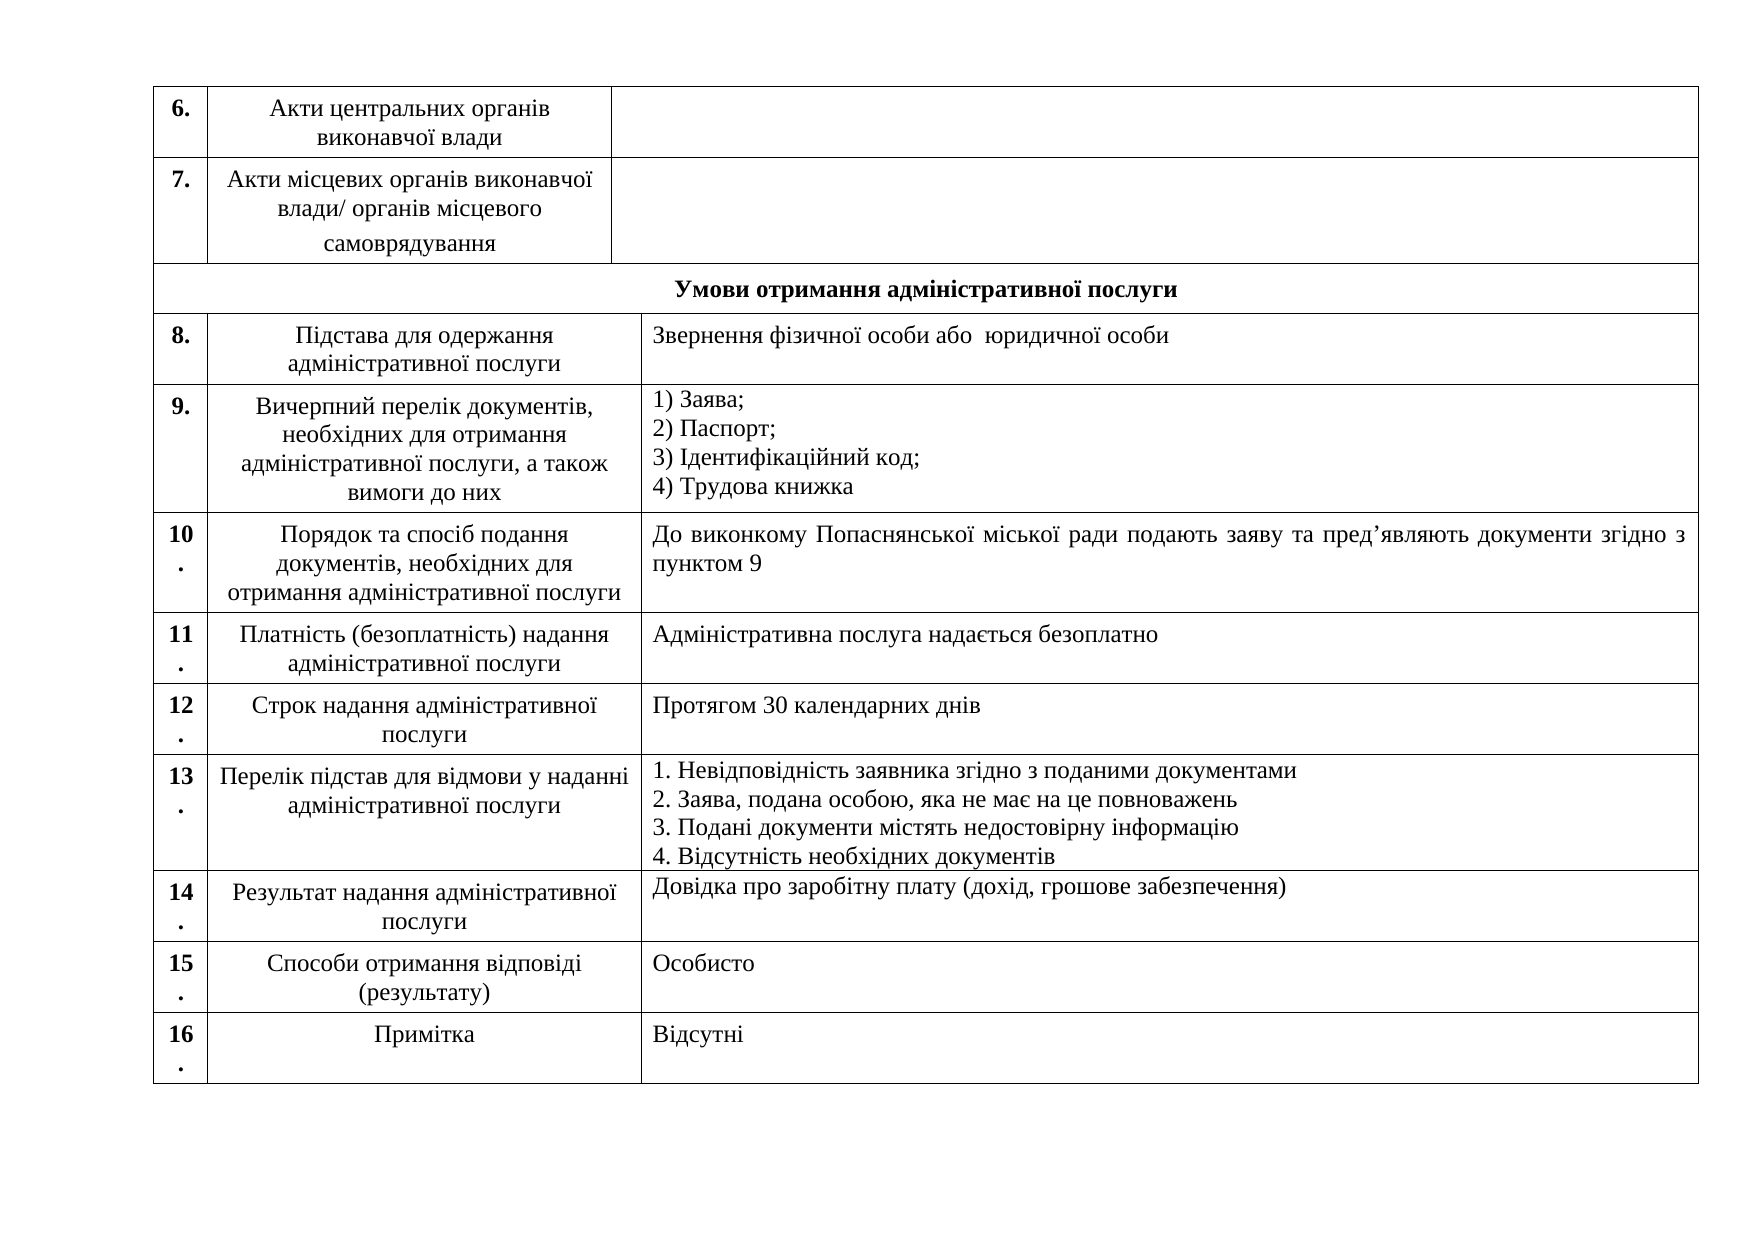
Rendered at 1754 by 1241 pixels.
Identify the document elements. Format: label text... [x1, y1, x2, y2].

table_cell 8. [154, 314, 207, 383]
table_cell Строк надання адміністративної послуги [208, 684, 641, 754]
table_cell 15. [154, 942, 207, 1012]
table_cell Акти центральних органів виконавчої влади [208, 87, 611, 157]
table_cell Перелік підстав для відмови у наданні адміністративної послуги [208, 755, 641, 870]
table_cell 14. [154, 871, 207, 941]
table_cell Особисто [642, 942, 1698, 1012]
table_cell [612, 158, 1698, 263]
table_cell Порядок та спосіб подання документів, необхідних для отримання адміністративної послуги [208, 513, 641, 612]
table_cell Примітка [208, 1013, 641, 1083]
table_cell Протягом 30 календарних днів [642, 684, 1698, 754]
table_cell 13. [154, 755, 207, 870]
table_cell Підстава для одержання адміністративної послуги [208, 314, 641, 383]
table_cell Вичерпний перелік документів, необхідних для отримання адміністративної послуги, а також вимоги до них [208, 385, 641, 512]
table_cell 1. Невідповідність заявника згідно з поданими документами 2. Заява, подана особою, яка не має на це повноважень 3. Подані документи містять недостовірну інформацію 4. Відсутність необхідних документів [642, 755, 1698, 870]
table_cell 6. [154, 87, 207, 157]
table_cell 9. [154, 385, 207, 512]
table_cell Платність (безоплатність) надання адміністративної послуги [208, 613, 641, 683]
table_cell Звернення фізичної особи або юридичної особи [642, 314, 1698, 383]
table_cell До виконкому Попаснянської міської ради подають заяву та пред’являють документи згідно з пунктом 9 [642, 513, 1698, 612]
table_cell [612, 87, 1698, 157]
table_cell 10. [154, 513, 207, 612]
table_cell Довідка про заробітну плату (дохід, грошове забезпечення) [642, 871, 1698, 941]
table_cell 16. [154, 1013, 207, 1083]
table_cell Результат надання адміністративної послуги [208, 871, 641, 941]
table_cell Адміністративна послуга надається безоплатно [642, 613, 1698, 683]
table_cell Умови отримання адміністративної послуги [154, 264, 1698, 312]
table_cell Відсутні [642, 1013, 1698, 1083]
table_cell Способи отримання відповіді (результату) [208, 942, 641, 1012]
table_cell Акти місцевих органів виконавчої влади/ органів місцевого самоврядування [208, 158, 611, 263]
table_cell 11. [154, 613, 207, 683]
table_cell 1) Заява; 2) Паспорт; 3) Ідентифікаційний код; 4) Трудова книжка [642, 385, 1698, 512]
table_cell 7. [154, 158, 207, 263]
table_cell 12. [154, 684, 207, 754]
